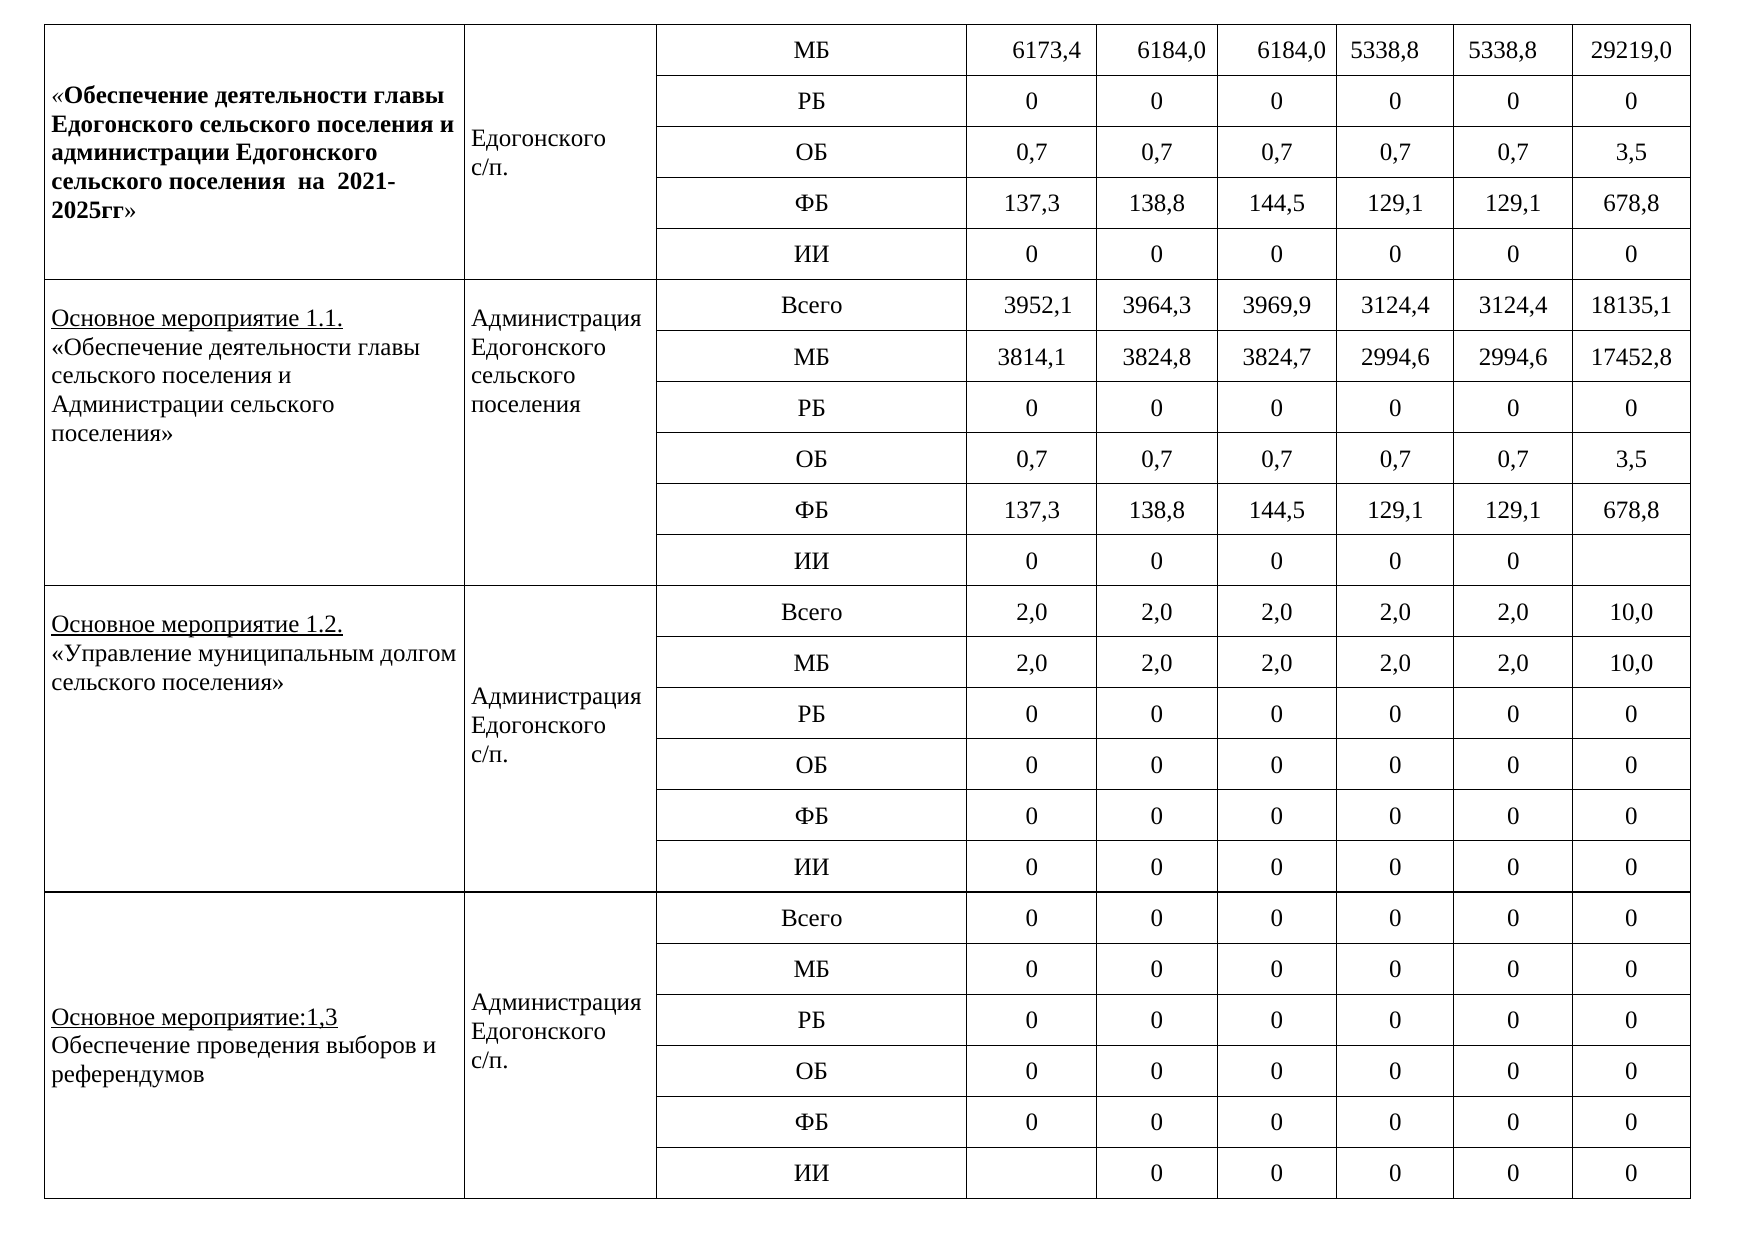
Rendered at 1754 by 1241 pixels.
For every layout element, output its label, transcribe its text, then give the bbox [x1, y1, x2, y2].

table_cell 0 [1573, 229, 1690, 279]
table_cell 3824,7 [1218, 331, 1336, 381]
table_cell Администрация Едогонского сельского поселения [465, 280, 656, 585]
table_cell 0 [1097, 535, 1217, 585]
table_cell 3124,4 [1337, 280, 1453, 330]
table_cell 0 [1573, 1148, 1690, 1198]
table_cell РБ [657, 76, 966, 126]
table_cell 6184,0 [1218, 25, 1336, 75]
table_cell 0 [1218, 535, 1336, 585]
table_cell 18135,1 [1573, 280, 1690, 330]
table_cell ФБ [657, 790, 966, 840]
table_cell 0 [1218, 382, 1336, 432]
table_cell 0 [1218, 893, 1336, 942]
table_cell 6184,0 [1097, 25, 1217, 75]
table_cell 0 [1218, 841, 1336, 891]
table_cell 0 [967, 76, 1096, 126]
table_cell 129,1 [1454, 178, 1572, 228]
table_cell 10,0 [1573, 637, 1690, 687]
table_cell 0,7 [1218, 433, 1336, 483]
table_cell 0 [1337, 1148, 1453, 1198]
table_cell 0 [1573, 382, 1690, 432]
table_cell 0 [1454, 1148, 1572, 1198]
table_cell 0 [967, 229, 1096, 279]
table_cell 0 [1454, 790, 1572, 840]
table_cell РБ [657, 995, 966, 1044]
table_cell 3969,9 [1218, 280, 1336, 330]
table_cell 144,5 [1218, 484, 1336, 534]
table_cell 0 [1454, 739, 1572, 789]
table_cell ОБ [657, 1046, 966, 1096]
table_cell 144,5 [1218, 178, 1336, 228]
table_cell 0 [1097, 841, 1217, 891]
table_cell 0 [1218, 688, 1336, 738]
table_cell ФБ [657, 178, 966, 228]
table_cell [45, 25, 464, 279]
table_cell 0 [1337, 841, 1453, 891]
table_cell 3814,1 [967, 331, 1096, 381]
table_cell 2,0 [1454, 586, 1572, 636]
table_cell 5338,8 [1454, 25, 1572, 75]
table_cell 0,7 [1097, 127, 1217, 177]
table_cell 138,8 [1097, 178, 1217, 228]
table_cell АдминистрацияЕдогонского с/п. [465, 586, 656, 891]
table_cell 3,5 [1573, 433, 1690, 483]
table_cell МБ [657, 331, 966, 381]
table_cell 0 [1218, 790, 1336, 840]
table_cell 137,3 [967, 484, 1096, 534]
table_cell Основное мероприятие:1,3 Обеспечение проведения выборов и референдумов [45, 893, 464, 1198]
table_cell 0 [1097, 893, 1217, 942]
table_cell Всего [657, 586, 966, 636]
table_cell 0 [1573, 1046, 1690, 1096]
table_cell 0 [1454, 944, 1572, 993]
table_cell 2,0 [1337, 637, 1453, 687]
table_cell 0 [1573, 739, 1690, 789]
table_cell 3964,3 [1097, 280, 1217, 330]
table_cell 0 [1218, 1148, 1336, 1198]
table_cell 5338,8 [1337, 25, 1453, 75]
table_cell МБ [657, 944, 966, 993]
table_cell 0 [1454, 382, 1572, 432]
table_cell МБ [657, 637, 966, 687]
table_cell 0 [1337, 995, 1453, 1044]
table_cell 0 [967, 944, 1096, 993]
table_cell 0 [967, 893, 1096, 942]
table_cell 0 [1337, 1097, 1453, 1147]
table_cell 0 [1573, 995, 1690, 1044]
table_cell 2,0 [967, 637, 1096, 687]
table_cell 0,7 [1337, 433, 1453, 483]
table_cell 0 [1573, 841, 1690, 891]
table_cell 6173,4 [967, 25, 1096, 75]
table_cell 0 [1097, 1046, 1217, 1096]
table_cell ИИ [657, 841, 966, 891]
table_cell 0 [1337, 893, 1453, 942]
table_cell ФБ [657, 1097, 966, 1147]
table_cell 0 [1573, 790, 1690, 840]
table_cell 0 [1218, 944, 1336, 993]
table_cell 0 [1337, 535, 1453, 585]
table_cell 2,0 [1097, 637, 1217, 687]
table_cell 0 [1097, 76, 1217, 126]
table_cell 2994,6 [1337, 331, 1453, 381]
table_cell 137,3 [967, 178, 1096, 228]
table_cell ОБ [657, 739, 966, 789]
table_cell 0 [1218, 229, 1336, 279]
table_cell 0 [1218, 995, 1336, 1044]
table_cell 0 [1218, 1046, 1336, 1096]
table_cell 0 [1454, 995, 1572, 1044]
table_cell РБ [657, 382, 966, 432]
table_cell 0 [1337, 739, 1453, 789]
table_cell 0 [1454, 1097, 1572, 1147]
table_cell 0 [967, 841, 1096, 891]
table_cell 0 [1097, 995, 1217, 1044]
table_cell Всего [657, 893, 966, 942]
table_cell Всего [657, 280, 966, 330]
table_cell 129,1 [1454, 484, 1572, 534]
table_cell 0,7 [1454, 433, 1572, 483]
table_cell 0 [1097, 382, 1217, 432]
table_cell МБ [657, 25, 966, 75]
table_cell 129,1 [1337, 178, 1453, 228]
table_cell 0 [1454, 535, 1572, 585]
table_cell 0 [1097, 790, 1217, 840]
table_cell 3124,4 [1454, 280, 1572, 330]
table_cell ОБ [657, 433, 966, 483]
table_cell [967, 1148, 1096, 1198]
table_cell 0 [1337, 944, 1453, 993]
table_cell 0 [1097, 1148, 1217, 1198]
table_cell 2,0 [1337, 586, 1453, 636]
table_cell 0 [1337, 382, 1453, 432]
table_cell 3952,1 [967, 280, 1096, 330]
table_cell 0,7 [1097, 433, 1217, 483]
table_cell 2,0 [967, 586, 1096, 636]
table_cell 0,7 [1454, 127, 1572, 177]
table_cell 0 [1454, 1046, 1572, 1096]
table_cell 0 [967, 1097, 1096, 1147]
table_cell 0 [1454, 76, 1572, 126]
table_cell 0 [1573, 76, 1690, 126]
table_cell 678,8 [1573, 178, 1690, 228]
table_cell 0 [1337, 790, 1453, 840]
table_cell 0 [1454, 841, 1572, 891]
table_cell 0 [1097, 739, 1217, 789]
table_cell 2,0 [1454, 637, 1572, 687]
table_cell 0 [1337, 229, 1453, 279]
table_cell 0,7 [1218, 127, 1336, 177]
table_cell 0,7 [967, 433, 1096, 483]
table_cell 29219,0 [1573, 25, 1690, 75]
table_cell [1573, 535, 1690, 585]
table_cell 0 [967, 1046, 1096, 1096]
table_cell 0,7 [967, 127, 1096, 177]
table_cell 17452,8 [1573, 331, 1690, 381]
table_cell 0 [1573, 688, 1690, 738]
table_cell 0 [967, 535, 1096, 585]
table_cell 0 [1097, 1097, 1217, 1147]
table_cell 678,8 [1573, 484, 1690, 534]
table_cell 0 [1218, 1097, 1336, 1147]
table_cell АдминистрацияЕдогонского с/п. [465, 893, 656, 1198]
table_cell 129,1 [1337, 484, 1453, 534]
table_cell 138,8 [1097, 484, 1217, 534]
table_cell ИИ [657, 229, 966, 279]
table_cell 0 [1337, 688, 1453, 738]
table_cell 0,7 [1337, 127, 1453, 177]
table_cell 0 [967, 382, 1096, 432]
table_cell 2,0 [1097, 586, 1217, 636]
table_cell 0 [1573, 1097, 1690, 1147]
table_cell Основное мероприятие 1.2. «Управление муниципальным долгом сельского поселения» [45, 586, 464, 891]
table_cell 0 [1097, 688, 1217, 738]
table_cell 2994,6 [1454, 331, 1572, 381]
table_cell 0 [1573, 944, 1690, 993]
table_cell 3,5 [1573, 127, 1690, 177]
table_cell 0 [1573, 893, 1690, 942]
table_cell РБ [657, 688, 966, 738]
table_cell ИИ [657, 1148, 966, 1198]
table_cell 0 [967, 688, 1096, 738]
table_cell 0 [967, 739, 1096, 789]
table_cell 0 [1454, 688, 1572, 738]
table_cell 3824,8 [1097, 331, 1217, 381]
table_cell 0 [1337, 1046, 1453, 1096]
table_cell 0 [967, 790, 1096, 840]
table_cell Основное мероприятие 1.1. «Обеспечение деятельности главы сельского поселения и Администрации сельского поселения» [45, 280, 464, 585]
table_cell 0 [967, 995, 1096, 1044]
table_cell 0 [1337, 76, 1453, 126]
table_cell 2,0 [1218, 637, 1336, 687]
table_cell 2,0 [1218, 586, 1336, 636]
table_cell ФБ [657, 484, 966, 534]
table_cell 0 [1097, 229, 1217, 279]
table_cell 0 [1218, 76, 1336, 126]
table_cell 0 [1097, 944, 1217, 993]
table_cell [465, 25, 656, 279]
table_cell ОБ [657, 127, 966, 177]
table_cell 0 [1218, 739, 1336, 789]
table_cell ИИ [657, 535, 966, 585]
table_cell 0 [1454, 229, 1572, 279]
table_cell 10,0 [1573, 586, 1690, 636]
table_cell 0 [1454, 893, 1572, 942]
